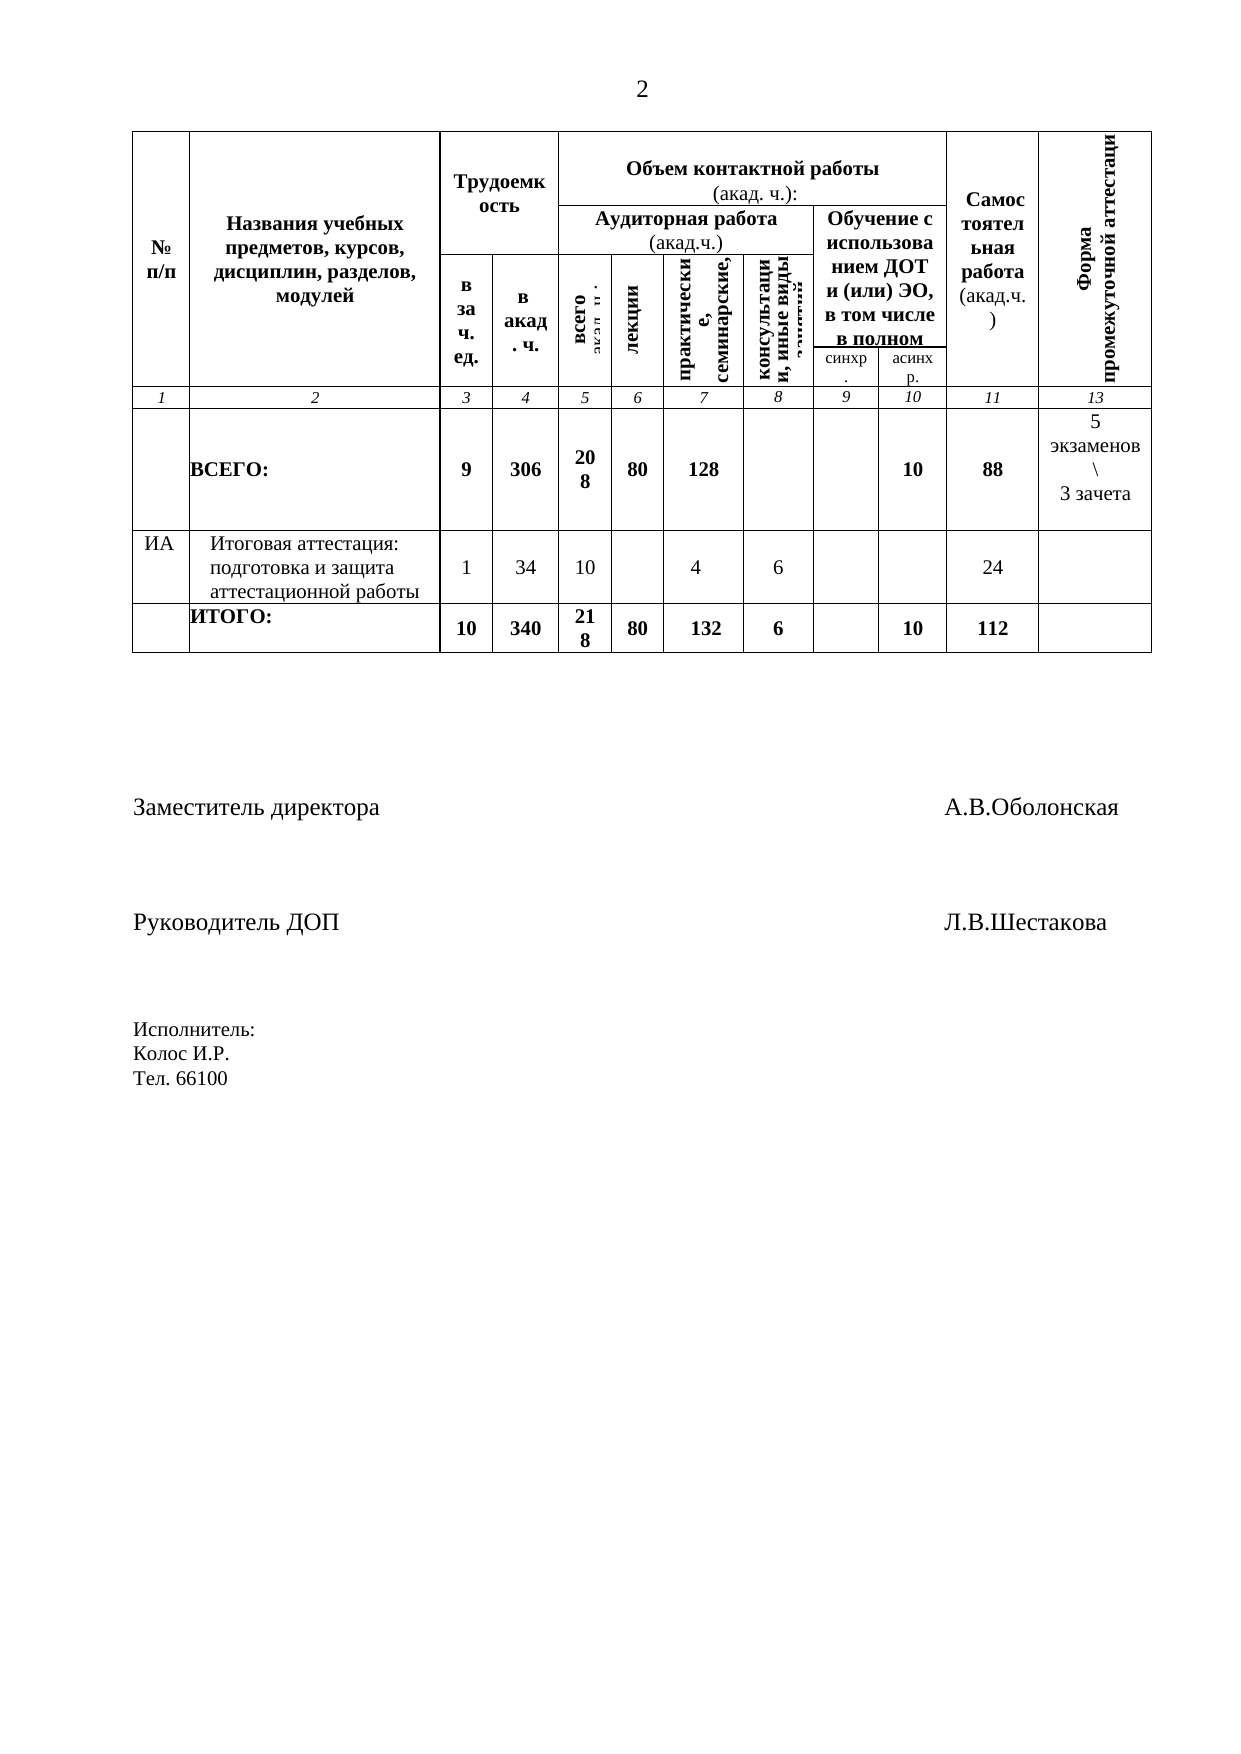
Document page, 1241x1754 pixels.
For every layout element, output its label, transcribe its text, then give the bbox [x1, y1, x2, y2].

table_header Трудоемкость [441, 132, 558, 254]
table_cell 88 [947, 409, 1038, 529]
table_cell 9 [441, 409, 492, 529]
table_cell ИТОГО: [190, 604, 439, 652]
table_cell 9 [814, 387, 878, 408]
table_cell [133, 409, 189, 529]
table_cell 6 [744, 531, 813, 603]
table_cell 34 [493, 531, 558, 603]
table_cell 10 [879, 604, 946, 652]
table_cell 7 [664, 387, 743, 408]
table_cell [744, 409, 813, 529]
table_cell [1039, 604, 1151, 652]
table_cell ВСЕГО: [190, 409, 439, 529]
table_cell ИА [133, 531, 189, 603]
table_cell консультации, иные виды занятий [744, 255, 813, 386]
table_cell 10 [879, 409, 946, 529]
table_cell 112 [947, 604, 1038, 652]
table_cell 1 [441, 531, 492, 603]
table_header № п/п [133, 132, 189, 386]
table_cell 6 [744, 604, 813, 652]
table_cell Аудиторная работа (акад.ч.) [559, 206, 813, 254]
table_header Названия учебных предметов, курсов, дисциплин, разделов, модулей [190, 132, 439, 386]
table_cell в акад. ч. [493, 255, 558, 386]
table_cell 10 [559, 531, 611, 603]
table_cell [814, 604, 878, 652]
table_cell [1039, 531, 1151, 603]
text Руководитель ДОП Л.В.Шестакова [133, 907, 1152, 936]
table_cell [879, 531, 946, 603]
table_cell 80 [612, 409, 663, 529]
table_cell 306 [493, 409, 558, 529]
table_cell Итоговая аттестация: подготовка и защита аттестационной работы [190, 531, 439, 603]
table_cell 340 [493, 604, 558, 652]
table_cell 24 [947, 531, 1038, 603]
table_cell [612, 531, 663, 603]
table_cell синхр. [814, 348, 878, 386]
table_cell [133, 604, 189, 652]
table_header Объем контактной работы (акад. ч.): [559, 132, 946, 204]
text Исполнитель: [133, 1017, 1152, 1041]
table_cell 13 [1039, 387, 1151, 408]
text Тел. 66100 [133, 1065, 1152, 1089]
table_cell в зач. ед. [441, 255, 492, 386]
table_cell 128 [664, 409, 743, 529]
table_cell 8 [744, 387, 813, 408]
table_cell 1 [133, 387, 189, 408]
table_cell 132 [664, 604, 743, 652]
table_cell 5 экзаменов\ 3 зачета [1039, 409, 1151, 529]
table_cell 10 [879, 387, 946, 408]
table_cell 11 [947, 387, 1038, 408]
table_cell 4 [664, 531, 743, 603]
table_cell 6 [612, 387, 663, 408]
table_cell [814, 409, 878, 529]
table_cell 2 [190, 387, 439, 408]
table_cell лекции [612, 255, 663, 386]
table_header Самостоятельная работа (акад.ч.) [947, 132, 1038, 386]
table_cell практические, семинарские, лабораторные занятия [664, 255, 743, 386]
table_cell 5 [559, 387, 611, 408]
table_cell 3 [441, 387, 492, 408]
table_cell 4 [493, 387, 558, 408]
table_header Форма промежуточной аттестаци [1039, 132, 1151, 386]
table_cell 218 [559, 604, 611, 652]
table_cell 80 [612, 604, 663, 652]
text Колос И.Р. [133, 1041, 1152, 1065]
table_cell всего акад. ч.: [559, 255, 611, 386]
table_cell [814, 531, 878, 603]
table_cell 208 [559, 409, 611, 529]
text Заместитель директора А.В.Оболонская [133, 792, 1152, 821]
table_cell Обучение с использованием ДОТ и (или) ЭО, в том числе в полном объеме (акад. ч.) [814, 206, 946, 346]
table_cell асинхр. [879, 348, 946, 386]
table_cell 10 [441, 604, 492, 652]
